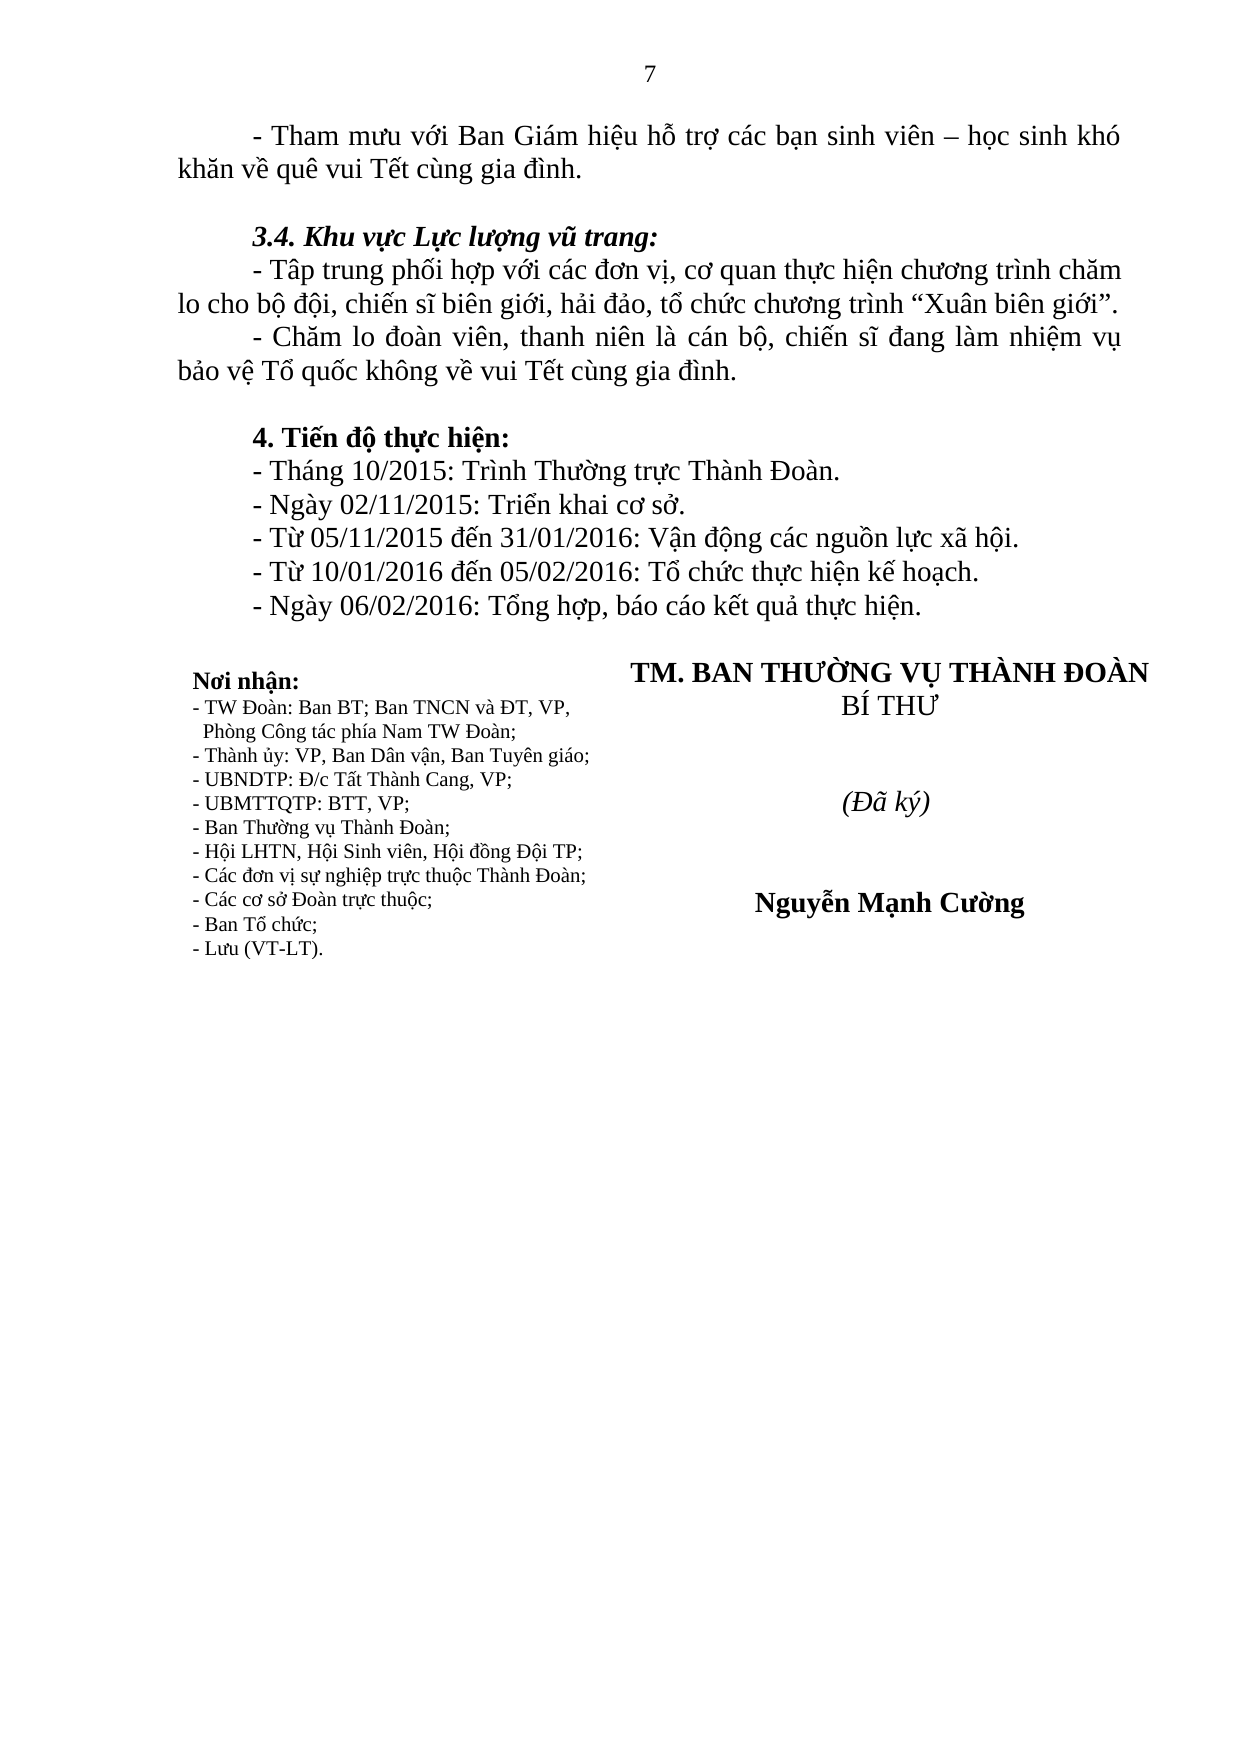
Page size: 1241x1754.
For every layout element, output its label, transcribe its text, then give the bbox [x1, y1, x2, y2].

text 3.4. Khu vực Lực lượng vũ trang: [177, 219, 1122, 252]
text Nguyễn Mạnh Cường [177, 885, 1122, 918]
text - Tâp trung phối hợp với các đơn vị, cơ quan thực hiện chương trình chăm lo cho bộ đội, chiến sĩ biên giới, hải đảo, tổ chức chương trình “Xuân biên giới”. [177, 252, 1122, 319]
text - Ngày 06/02/2016: Tổng hợp, báo cáo kết quả thực hiện. [177, 588, 1144, 621]
text - Tháng 10/2015: Trình Thường trực Thành Đoàn. [177, 453, 1122, 487]
text (Đã ký) [177, 784, 1122, 818]
text - Tham mưu với Ban Giám hiệu hỗ trợ các bạn sinh viên – học sinh khó khăn về quê vui Tết cùng gia đình. [177, 118, 1122, 185]
text BÍ THƯ [177, 688, 1122, 722]
text - Từ 05/11/2015 đến 31/01/2016: Vận động các nguồn lực xã hội. [177, 521, 1122, 554]
text - Chăm lo đoàn viên, thanh niên là cán bộ, chiến sĩ đang làm nhiệm vụ bảo vệ Tổ quốc không về vui Tết cùng gia đình. [177, 319, 1122, 386]
text - Ngày 02/11/2015: Triển khai cơ sở. [177, 487, 1122, 521]
text TM. BAN THƯỜNG VỤ THÀNH ĐOÀN [177, 655, 1122, 688]
text 4. Tiến độ thực hiện: [177, 420, 1122, 453]
text - Từ 10/01/2016 đến 05/02/2016: Tổ chức thực hiện kế hoạch. [177, 554, 1122, 588]
